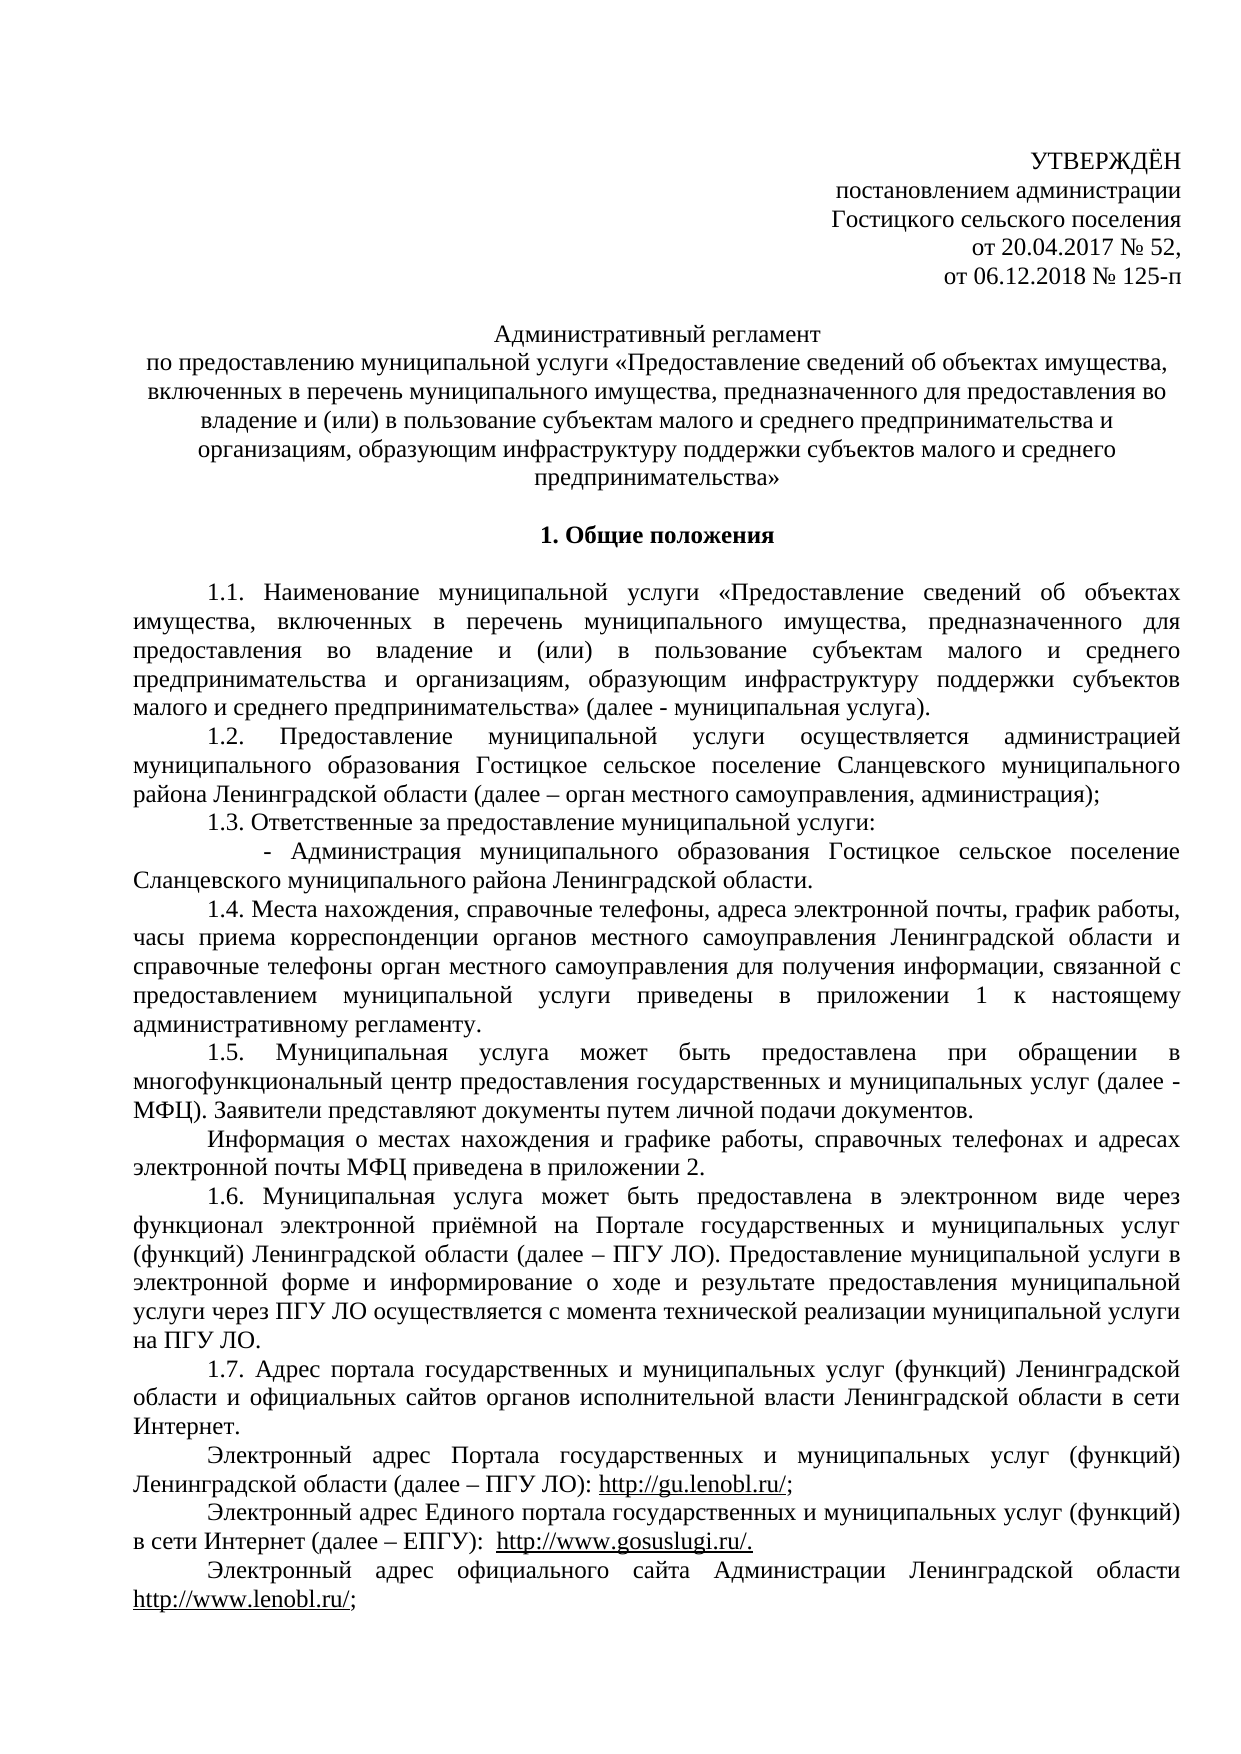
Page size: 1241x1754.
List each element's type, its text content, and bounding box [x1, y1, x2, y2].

title по предоставлению муниципальной услуги «Предоставление сведений об объектах имущества, включенных в перечень муниципального имущества, предназначенного для предоставления во владение и (или) в пользование субъектам малого и среднего предпринимательства и организациям, образующим инфраструктуру поддержки субъектов малого и среднего предпринимательства» [133, 347, 1181, 491]
text 1.4. Места нахождения, справочные телефоны, адреса электронной почты, график работы, часы приема корреспонденции органов местного самоуправления Ленинградской области и справочные телефоны орган местного самоуправления для получения информации, связанной с предоставлением муниципальной услуги приведены в приложении 1 к настоящему административному регламенту. [133, 894, 1181, 1037]
text 1.7. Адрес портала государственных и муниципальных услуг (функций) Ленинградской области и официальных сайтов органов исполнительной власти Ленинградской области в сети Интернет. [133, 1354, 1181, 1440]
text УТВЕРЖДЁН [723, 146, 1181, 175]
text Электронный адрес Портала государственных и муниципальных услуг (функций) Ленинградской области (далее – ПГУ ЛО): http://gu.lenobl.ru/; [133, 1440, 1181, 1497]
text 1.1. Наименование муниципальной услуги «Предоставление сведений об объектах имущества, включенных в перечень муниципального имущества, предназначенного для предоставления во владение и (или) в пользование субъектам малого и среднего предпринимательства и организациям, образующим инфраструктуру поддержки субъектов малого и среднего предпринимательства» (далее - муниципальная услуга). [133, 577, 1181, 721]
text Гостицкого сельского поселения [723, 204, 1181, 232]
text от 20.04.2017 № 52, [723, 232, 1181, 261]
text 1.3. Ответственные за предоставление муниципальной услуги: [133, 807, 1181, 836]
text - Администрация муниципального образования Гостицкое сельское поселение Сланцевского муниципального района Ленинградской области. [133, 836, 1181, 894]
text постановлением администрации [723, 175, 1181, 204]
text Электронный адрес Единого портала государственных и муниципальных услуг (функций) в сети Интернет (далее – ЕПГУ): http://www.gosuslugi.ru/. [133, 1497, 1181, 1555]
text Электронный адрес официального сайта Администрации Ленинградской области http://www.lenobl.ru/; [133, 1555, 1181, 1612]
text 1.2. Предоставление муниципальной услуги осуществляется администрацией муниципального образования Гостицкое сельское поселение Сланцевского муниципального района Ленинградской области (далее – орган местного самоуправления, администрация); [133, 721, 1181, 807]
text 1. Общие положения [133, 520, 1181, 549]
text Информация о местах нахождения и графике работы, справочных телефонах и адресах электронной почты МФЦ приведена в приложении 2. [133, 1124, 1181, 1181]
text от 06.12.2018 № 125-п [723, 261, 1181, 290]
text 1.5. Муниципальная услуга может быть предоставлена при обращении в многофункциональный центр предоставления государственных и муниципальных услуг (далее - МФЦ). Заявители представляют документы путем личной подачи документов. [133, 1037, 1181, 1124]
text 1.6. Муниципальная услуга может быть предоставлена в электронном виде через функционал электронной приёмной на Портале государственных и муниципальных услуг (функций) Ленинградской области (далее – ПГУ ЛО). Предоставление муниципальной услуги в электронной форме и информирование о ходе и результате предоставления муниципальной услуги через ПГУ ЛО осуществляется с момента технической реализации муниципальной услуги на ПГУ ЛО. [133, 1181, 1181, 1354]
title Административный регламент [133, 319, 1181, 347]
